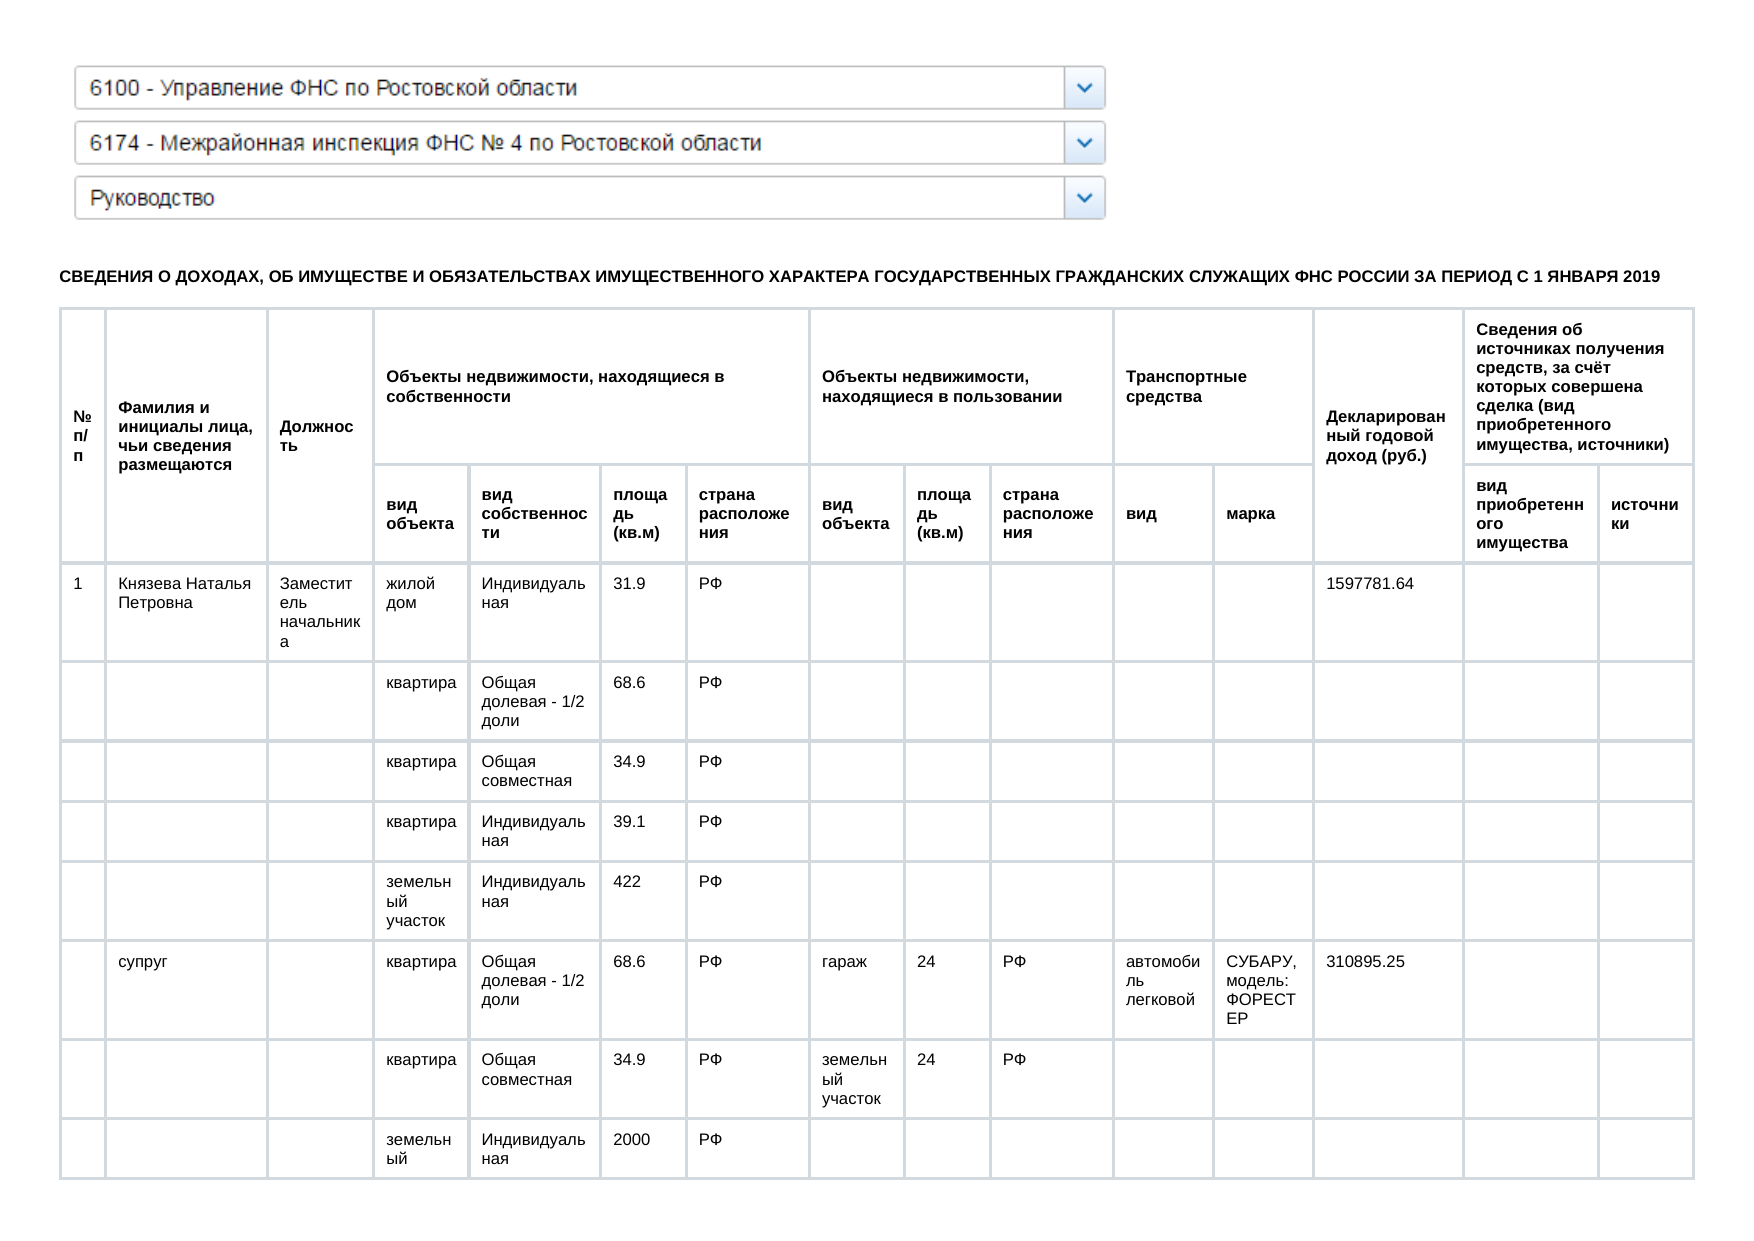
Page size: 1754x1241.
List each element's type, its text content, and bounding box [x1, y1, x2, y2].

table_header Декларированный годовой доход (руб.) [1315, 310, 1462, 561]
table_header Транспортные средства [1115, 310, 1312, 463]
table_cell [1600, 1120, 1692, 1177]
table_cell 24 [906, 1041, 989, 1117]
table_cell 34.9 [602, 743, 685, 799]
table_cell [906, 743, 989, 799]
table_cell супруг [107, 942, 266, 1038]
table_cell вид приобретенного имущества [1465, 466, 1597, 561]
table_cell РФ [688, 803, 808, 860]
table_cell [1315, 863, 1462, 939]
table_cell [107, 1120, 266, 1177]
table_cell [1600, 1041, 1692, 1117]
table_cell [811, 803, 903, 860]
table_cell [1315, 803, 1462, 860]
table_cell Общая совместная [471, 1041, 599, 1117]
table_cell земельный участок [375, 863, 467, 939]
table_cell вид объекта [811, 466, 903, 561]
table_cell [811, 743, 903, 799]
table_cell [1315, 663, 1462, 739]
table_cell [269, 863, 372, 939]
table_cell [1465, 565, 1597, 660]
table_cell [1600, 863, 1692, 939]
table_cell [1115, 663, 1212, 739]
table_cell жилой дом [375, 565, 467, 660]
table_cell [1215, 565, 1312, 660]
table_cell [1465, 803, 1597, 860]
table_cell [107, 663, 266, 739]
table_cell марка [1215, 466, 1312, 561]
table_cell РФ [688, 1041, 808, 1117]
table_cell СУБАРУ, модель: ФОРЕСТЕР [1215, 942, 1312, 1038]
table_cell [1215, 863, 1312, 939]
text СВЕДЕНИЯ О ДОХОДАХ, ОБ ИМУЩЕСТВЕ И ОБЯЗАТЕЛЬСТВАХ ИМУЩЕСТВЕННОГО ХАРАКТЕРА ГОСУДАРСТВЕННЫХ ГРАЖДАНСКИХ СЛУЖАЩИХ ФНС РОССИИ ЗА ПЕРИОД С 1 ЯНВАРЯ 2019 [59, 256, 1695, 286]
table_cell [992, 743, 1112, 799]
table_cell гараж [811, 942, 903, 1038]
table_cell [811, 863, 903, 939]
table_cell страна расположения [688, 466, 808, 561]
table_cell [269, 663, 372, 739]
table_cell [1600, 942, 1692, 1038]
table_cell [1115, 803, 1212, 860]
table_cell площадь (кв.м) [602, 466, 685, 561]
table_header Фамилия и инициалы лица, чьи сведения размещаются [107, 310, 266, 561]
table_cell [811, 1120, 903, 1177]
table_cell 39.1 [602, 803, 685, 860]
table_cell [906, 565, 989, 660]
table_cell [269, 1120, 372, 1177]
table_cell источники [1600, 466, 1692, 561]
table_cell [1465, 743, 1597, 799]
table_cell вид [1115, 466, 1212, 561]
table_cell РФ [688, 663, 808, 739]
table_cell 68.6 [602, 663, 685, 739]
table_header Объекты недвижимости, находящиеся в собственности [375, 310, 808, 463]
table_cell 68.6 [602, 942, 685, 1038]
table_cell [269, 803, 372, 860]
table_cell квартира [375, 942, 467, 1038]
table_cell РФ [688, 1120, 808, 1177]
table_header Должность [269, 310, 372, 561]
table_cell РФ [992, 1041, 1112, 1117]
table_cell [62, 1120, 104, 1177]
table_cell [906, 663, 989, 739]
table_cell [906, 803, 989, 860]
table_cell [62, 1041, 104, 1117]
table_cell [811, 565, 903, 660]
table_cell квартира [375, 1041, 467, 1117]
table_cell [1315, 743, 1462, 799]
table_cell [1465, 863, 1597, 939]
table_cell РФ [688, 863, 808, 939]
table_cell [811, 663, 903, 739]
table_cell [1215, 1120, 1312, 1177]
table_cell Князева Наталья Петровна [107, 565, 266, 660]
table_header № п/п [62, 310, 104, 561]
table_cell Индивидуальная [471, 1120, 599, 1177]
table_cell [1115, 1041, 1212, 1117]
table_cell [906, 863, 989, 939]
table_cell [62, 863, 104, 939]
table_cell [1465, 942, 1597, 1038]
table_header Сведения об источниках получения средств, за счёт которых совершена сделка (вид приобретенного имущества, источники) [1465, 310, 1692, 463]
table_cell [62, 803, 104, 860]
table_cell [1600, 663, 1692, 739]
table_cell [1215, 663, 1312, 739]
table_cell страна расположения [992, 466, 1112, 561]
table_cell Заместитель начальника [269, 565, 372, 660]
table_cell [992, 803, 1112, 860]
table_cell [992, 565, 1112, 660]
table_cell [1600, 743, 1692, 799]
table_cell [1115, 565, 1212, 660]
table_cell вид собственности [471, 466, 599, 561]
table_cell [1115, 863, 1212, 939]
table_cell [107, 863, 266, 939]
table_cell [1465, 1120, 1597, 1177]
picture [59, 59, 1114, 231]
table_cell [992, 663, 1112, 739]
table_cell 1597781.64 [1315, 565, 1462, 660]
table_cell [992, 1120, 1112, 1177]
table_cell 1 [62, 565, 104, 660]
table_cell [1465, 1041, 1597, 1117]
table_cell [62, 663, 104, 739]
table_cell [269, 1041, 372, 1117]
table_cell [1215, 743, 1312, 799]
table_cell [906, 1120, 989, 1177]
table_cell 31.9 [602, 565, 685, 660]
table_cell Общая долевая - 1/2 доли [471, 663, 599, 739]
table_cell РФ [992, 942, 1112, 1038]
table_cell Индивидуальная [471, 803, 599, 860]
table_cell [1115, 743, 1212, 799]
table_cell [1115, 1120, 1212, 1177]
table_cell [107, 803, 266, 860]
table_cell квартира [375, 803, 467, 860]
table_header Объекты недвижимости, находящиеся в пользовании [811, 310, 1112, 463]
table_cell [1215, 1041, 1312, 1117]
table_cell 24 [906, 942, 989, 1038]
table_cell [107, 743, 266, 799]
table_cell автомобиль легковой [1115, 942, 1212, 1038]
table_cell [992, 863, 1112, 939]
table_cell [62, 942, 104, 1038]
table_cell [269, 743, 372, 799]
table_cell вид объекта [375, 466, 467, 561]
table_cell РФ [688, 743, 808, 799]
table_cell Общая совместная [471, 743, 599, 799]
table_cell [1465, 663, 1597, 739]
table_cell земельный участок [375, 1120, 467, 1177]
table_cell [1315, 1041, 1462, 1117]
table_cell квартира [375, 663, 467, 739]
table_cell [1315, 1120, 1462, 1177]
table_cell РФ [688, 942, 808, 1038]
table_cell [107, 1041, 266, 1117]
table_cell площадь (кв.м) [906, 466, 989, 561]
table_cell 422 [602, 863, 685, 939]
table_cell Индивидуальная [471, 863, 599, 939]
table_cell 310895.25 [1315, 942, 1462, 1038]
table_cell 34.9 [602, 1041, 685, 1117]
table_cell земельный участок [811, 1041, 903, 1117]
table_cell РФ [688, 565, 808, 660]
table_cell Общая долевая - 1/2 доли [471, 942, 599, 1038]
table_cell [62, 743, 104, 799]
table_cell Индивидуальная [471, 565, 599, 660]
table_cell [269, 942, 372, 1038]
table_cell квартира [375, 743, 467, 799]
table_cell [1600, 803, 1692, 860]
table_cell 2000 [602, 1120, 685, 1177]
table_cell [1215, 803, 1312, 860]
table_cell [1600, 565, 1692, 660]
